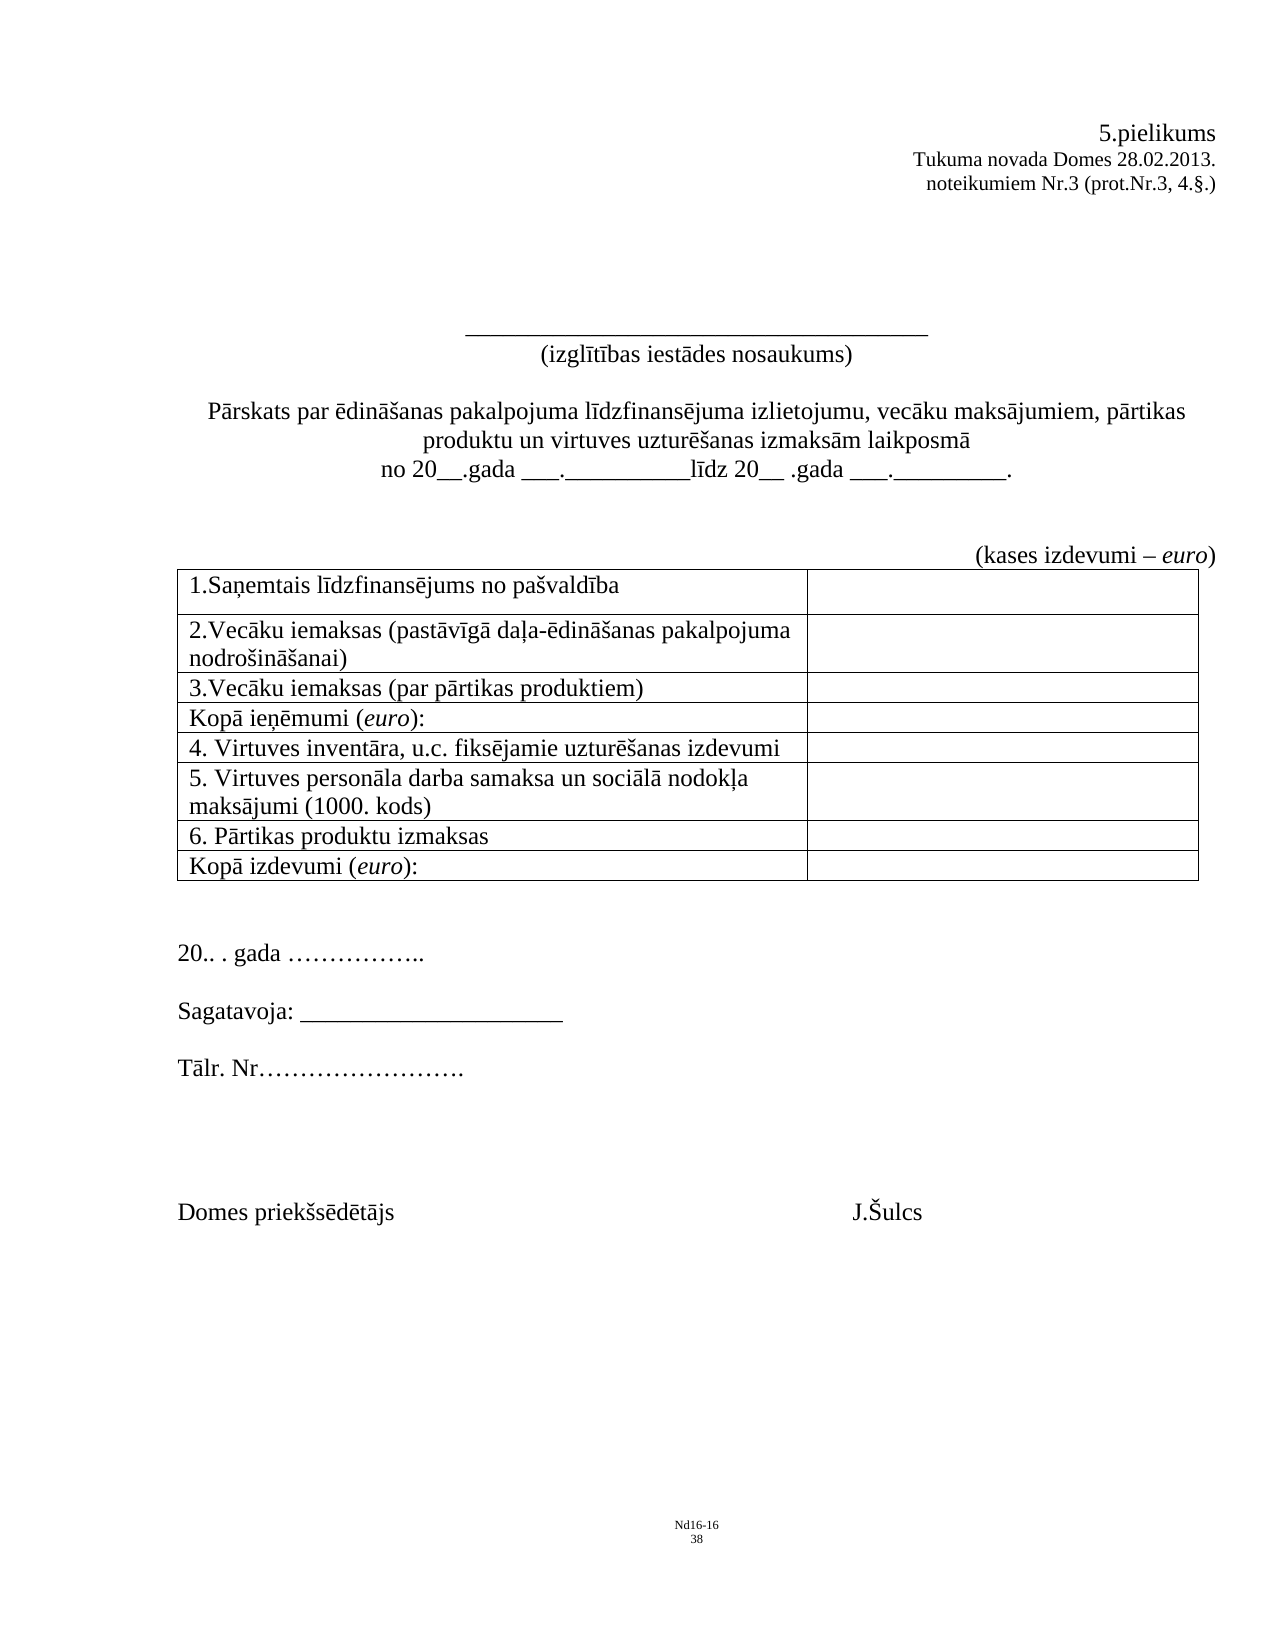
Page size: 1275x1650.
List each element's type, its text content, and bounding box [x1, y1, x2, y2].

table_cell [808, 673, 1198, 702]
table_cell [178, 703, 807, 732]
text noteikumiem Nr.3 (prot.Nr.3, 4.§.) [177, 171, 1216, 195]
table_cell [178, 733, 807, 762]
text 5.pielikums [777, 118, 1216, 147]
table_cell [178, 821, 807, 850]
text 20.. . gada …………….. [177, 938, 1216, 967]
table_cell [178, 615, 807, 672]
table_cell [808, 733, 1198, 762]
text (izglītības iestādes nosaukums) [177, 339, 1216, 367]
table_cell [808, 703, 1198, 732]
text (kases izdevumi – euro) [177, 540, 1216, 569]
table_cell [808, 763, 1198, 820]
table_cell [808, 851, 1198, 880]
text Tālr. Nr……………………. [177, 1053, 1216, 1082]
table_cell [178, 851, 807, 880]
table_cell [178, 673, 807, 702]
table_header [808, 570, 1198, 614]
text no 20__.gada ___.__________līdz 20__ .gada ___._________. [177, 454, 1216, 482]
text Tukuma novada Domes 28.02.2013. [177, 147, 1216, 171]
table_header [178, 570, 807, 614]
text Domes priekšsēdētājs J.Šulcs [177, 1197, 1216, 1226]
text Pārskats par ēdināšanas pakalpojuma līdzfinansējuma izlietojumu, vecāku maksājumiem, pārtikas produktu un virtuves uzturēšanas izmaksām laikposmā [177, 396, 1216, 454]
text _____________________________________ [177, 310, 1216, 339]
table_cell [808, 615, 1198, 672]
text Sagatavoja: _____________________ [177, 996, 1216, 1024]
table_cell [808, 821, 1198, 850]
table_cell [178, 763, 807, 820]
